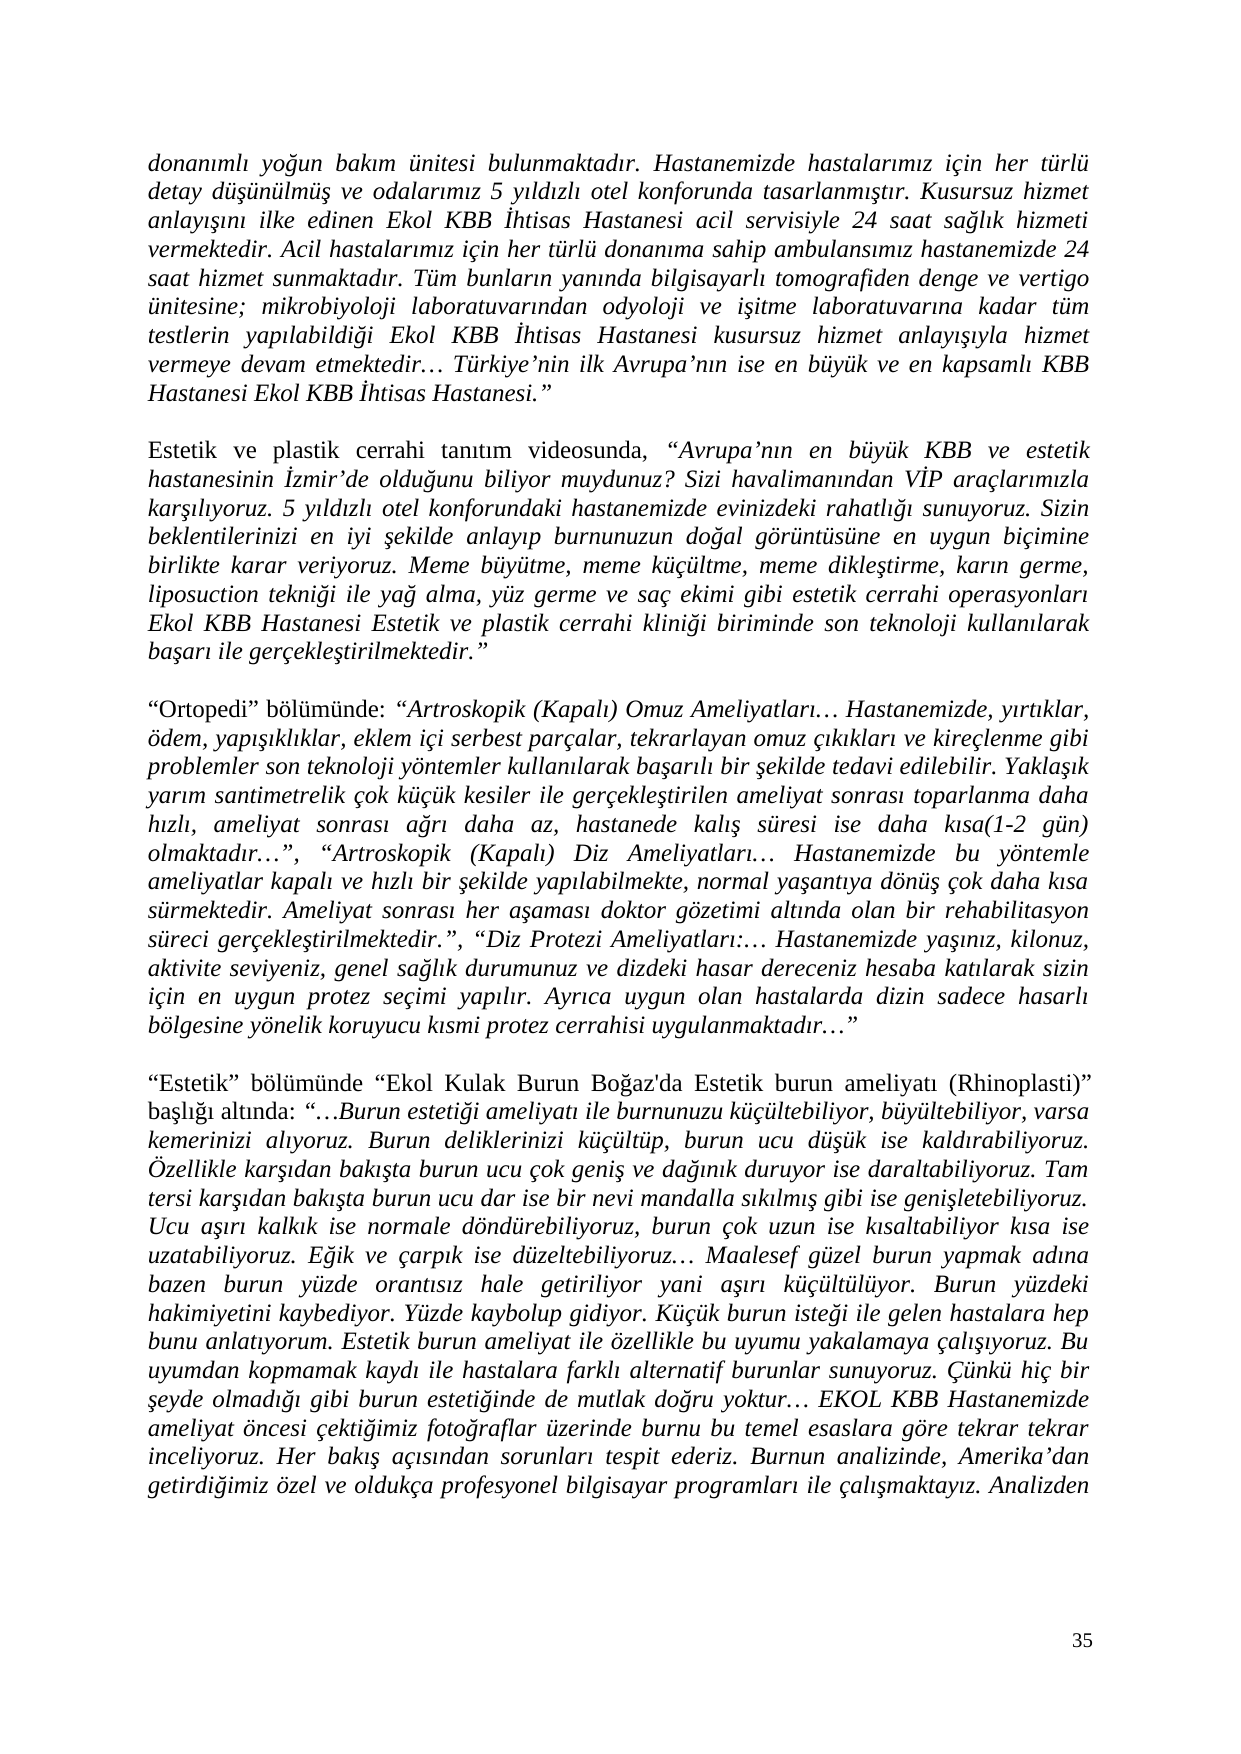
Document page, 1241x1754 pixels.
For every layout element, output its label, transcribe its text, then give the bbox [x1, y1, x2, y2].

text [148, 1068, 1092, 1499]
text Estetik ve plastik cerrahi tanıtım videosunda, “Avrupa’nın en büyük KBB ve estetik hastanesinin İzmir’de olduğunu biliyor muydunuz? Sizi havalimanından VİP araçlarımızla karşılıyoruz. 5 yıldızlı otel konforundaki hastanemizde evinizdeki rahatlığı sunuyoruz. Sizin beklentilerinizi en iyi şekilde anlayıp burnunuzun doğal görüntüsüne en uygun biçimine birlikte karar veriyoruz. Meme büyütme, meme küçültme, meme dikleştirme, karın germe, liposuction tekniği ile yağ alma, yüz germe ve saç ekimi gibi estetik cerrahi operasyonları Ekol KBB Hastanesi Estetik ve plastik cerrahi kliniği biriminde son teknoloji kullanılarak başarı ile gerçekleştirilmektedir.” [148, 435, 1092, 665]
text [148, 148, 1092, 406]
text “Ortopedi” bölümünde: “Artroskopik (Kapalı) Omuz Ameliyatları… Hastanemizde, yırtıklar, ödem, yapışıklıklar, eklem içi serbest parçalar, tekrarlayan omuz çıkıkları ve kireçlenme gibi problemler son teknoloji yöntemler kullanılarak başarılı bir şekilde tedavi edilebilir. Yaklaşık yarım santimetrelik çok küçük kesiler ile gerçekleştirilen ameliyat sonrası toparlanma daha hızlı, ameliyat sonrası ağrı daha az, hastanede kalış süresi ise daha kısa(1-2 gün) olmaktadır…”, “Artroskopik (Kapalı) Diz Ameliyatları… Hastanemizde bu yöntemle ameliyatlar kapalı ve hızlı bir şekilde yapılabilmekte, normal yaşantıya dönüş çok daha kısa sürmektedir. Ameliyat sonrası her aşaması doktor gözetimi altında olan bir rehabilitasyon süreci gerçekleştirilmektedir.”, “Diz Protezi Ameliyatları:… Hastanemizde yaşınız, kilonuz, aktivite seviyeniz, genel sağlık durumunuz ve dizdeki hasar dereceniz hesaba katılarak sizin için en uygun protez seçimi yapılır. Ayrıca uygun olan hastalarda dizin sadece hasarlı bölgesine yönelik koruyucu kısmi protez cerrahisi uygulanmaktadır…” [148, 694, 1092, 1039]
